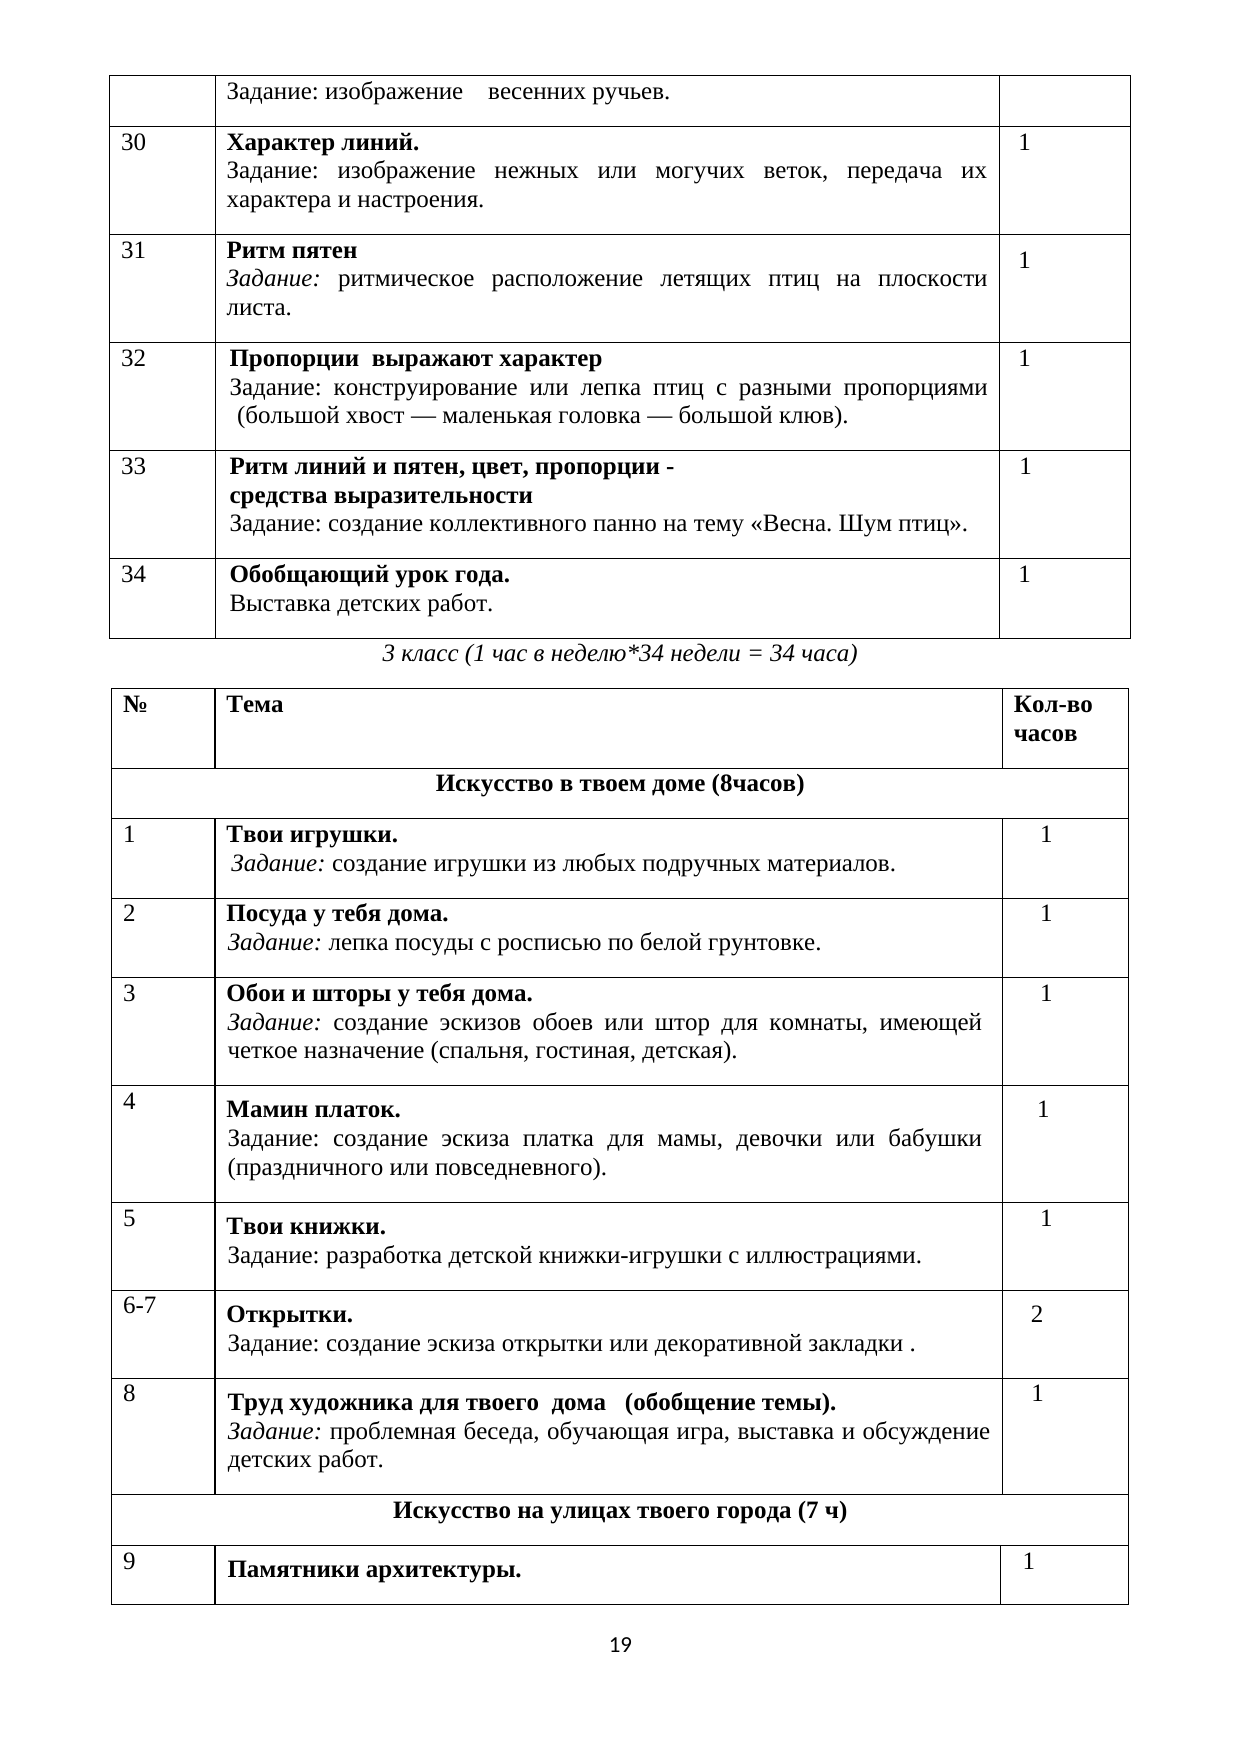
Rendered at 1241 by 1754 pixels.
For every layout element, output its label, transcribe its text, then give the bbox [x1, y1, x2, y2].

table_cell 30 [110, 127, 215, 234]
table_cell 33 [110, 451, 215, 558]
table_cell 1 [1000, 235, 1130, 342]
table_cell Характер линий. Задание: изображение нежных или могучих веток, передача их характера и настроения. [216, 127, 999, 234]
table_cell 29 [110, 76, 215, 126]
table_cell 2 [1003, 1291, 1128, 1377]
table_cell 1 [1000, 343, 1130, 450]
table_cell 1 [1003, 819, 1128, 897]
table_cell 1 [1000, 559, 1130, 637]
table_cell Ритм пятен Задание: ритмическое расположение летящих птиц на плоскости листа. [216, 235, 999, 342]
table_cell Искусство на улицах твоего города (7 ч) [112, 1495, 1128, 1545]
table_cell 1 [1003, 1379, 1128, 1494]
table_cell Обои и шторы у тебя дома. Задание: создание эскизов обоев или штор для комнаты, имеющей четкое назначение (спальня, гостиная, детская). [216, 978, 1002, 1085]
table_cell 8 [112, 1379, 214, 1494]
table_cell Труд художника для твоего дома (обобщение темы). Задание: проблемная беседа, обучающая игра, выставка и обсуждение детских работ. [216, 1379, 1002, 1494]
table_header Тема [216, 689, 1002, 767]
table_header Кол-во часов [1003, 689, 1128, 767]
table_cell 1 [1000, 76, 1130, 126]
table_cell Искусство в твоем доме (8часов) [112, 769, 1128, 818]
table_cell 32 [110, 343, 215, 450]
table_cell 1 [1000, 127, 1130, 234]
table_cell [216, 1546, 1000, 1604]
table_cell 1 [1003, 978, 1128, 1085]
table_cell 1 [1003, 1203, 1128, 1289]
table_cell Твои игрушки. Задание: создание игрушки из любых подручных материалов. [216, 819, 1002, 897]
table_cell Пропорции выражают характер Задание: конструирование или лепка птиц с разными пропорциями (большой хвост — маленькая головка — большой клюв). [216, 343, 999, 450]
table_cell Обобщающий урок года. Выставка детских работ. [216, 559, 999, 637]
table_cell 34 [110, 559, 215, 637]
table_cell 1 [1003, 1086, 1128, 1202]
table_cell Открытки. Задание: создание эскиза открытки или декоративной закладки . [216, 1291, 1002, 1377]
table_cell 1 [1000, 451, 1130, 558]
table_cell 6-7 [112, 1291, 214, 1377]
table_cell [216, 76, 999, 126]
table_cell Посуда у тебя дома. Задание: лепка посуды с росписью по белой грунтовке. [216, 899, 1002, 977]
table_cell 1 [112, 819, 214, 897]
table_cell 2 [112, 899, 214, 977]
table_cell 4 [112, 1086, 214, 1202]
table_cell 1 [1003, 899, 1128, 977]
table_cell Мамин платок. Задание: создание эскиза платка для мамы, девочки или бабушки (праздничного или повседневного). [216, 1086, 1002, 1202]
table_cell 1 [1001, 1546, 1128, 1604]
table_cell Твои книжки. Задание: разработка детской книжки-игрушки с иллюстрациями. [216, 1203, 1002, 1289]
table_cell 31 [110, 235, 215, 342]
table_header № [112, 689, 214, 767]
table_cell 3 [112, 978, 214, 1085]
table_cell Ритм линий и пятен, цвет, пропорции - средства выразительности Задание: создание коллективного панно на тему «Весна. Шум птиц». [216, 451, 999, 558]
table_cell 5 [112, 1203, 214, 1289]
text 3 класс (1 час в неделю*34 недели = 34 часа) [75, 638, 1165, 667]
table_cell 9 [112, 1546, 214, 1604]
